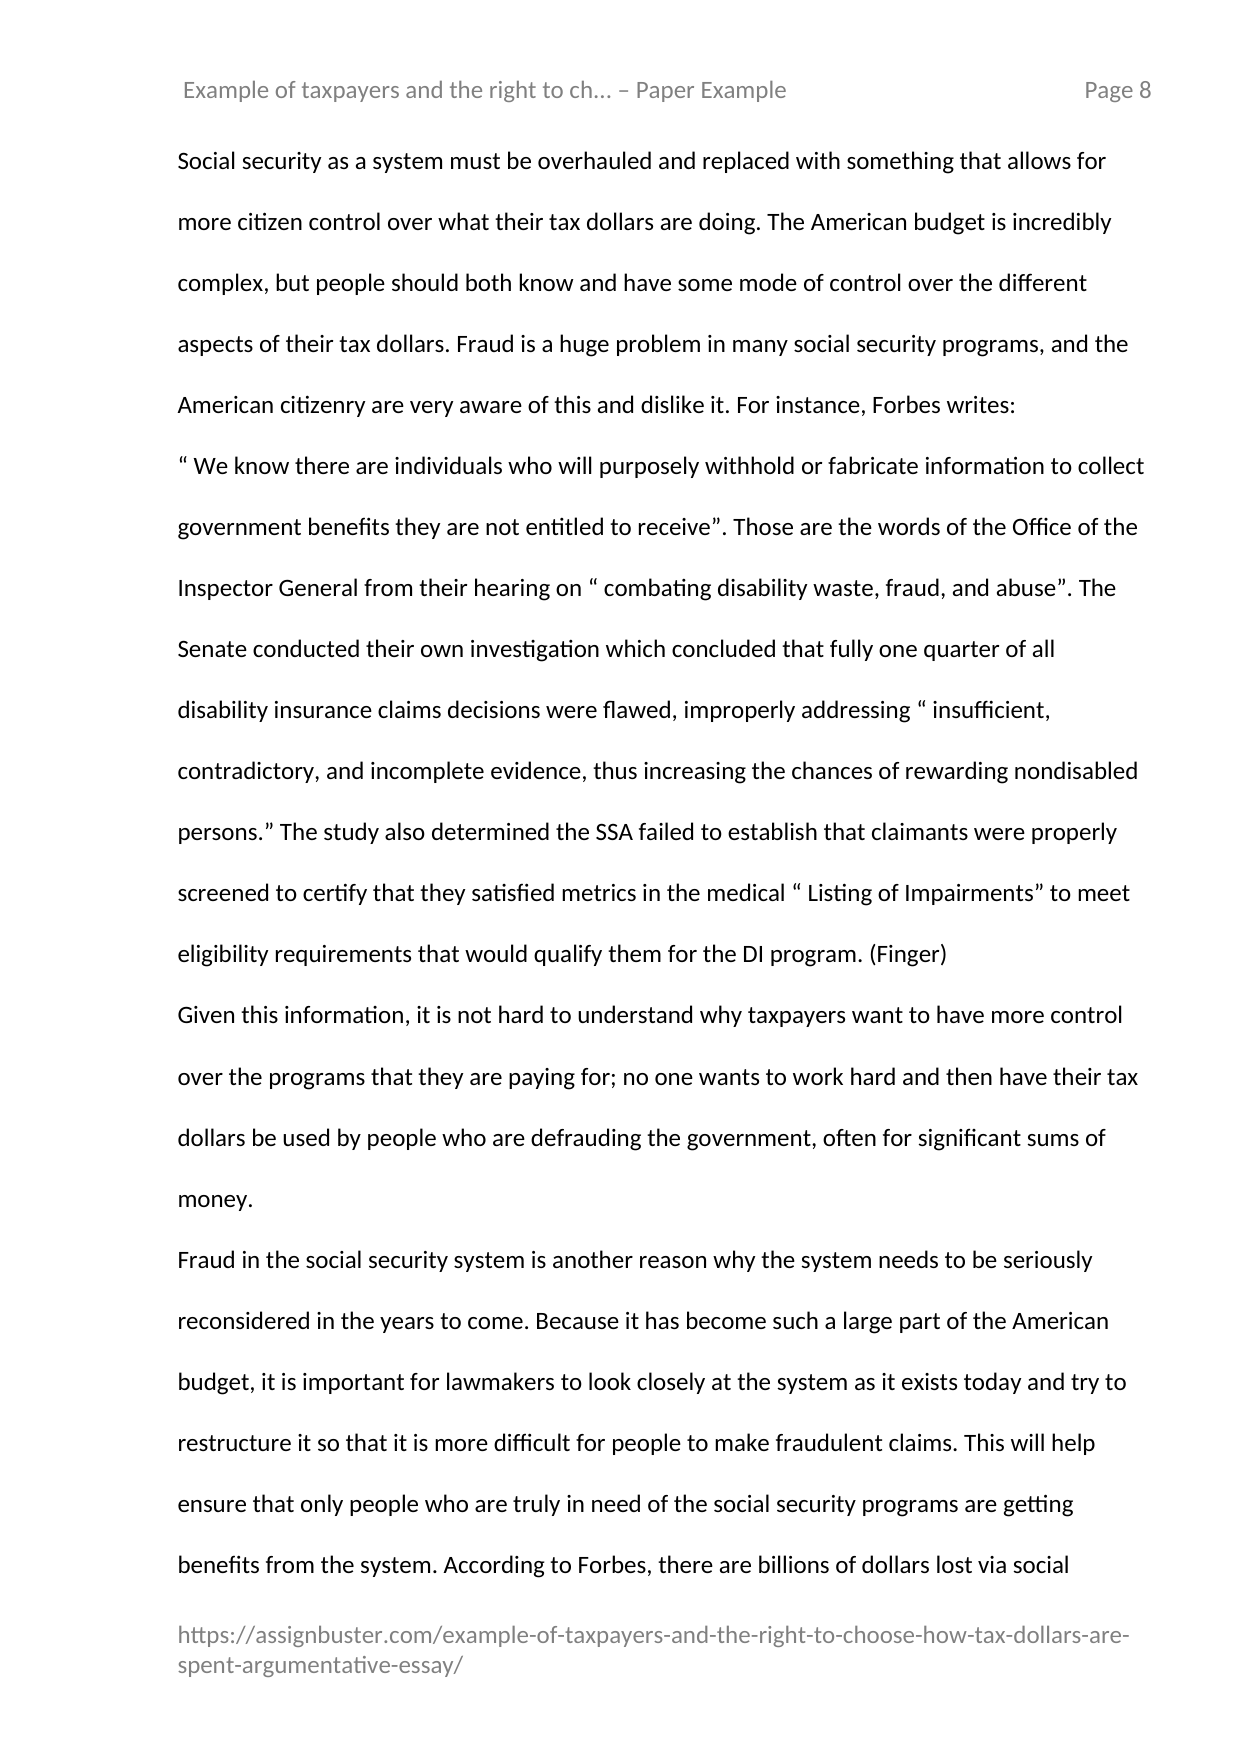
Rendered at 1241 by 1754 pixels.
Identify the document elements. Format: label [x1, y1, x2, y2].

text [177, 145, 1152, 1579]
